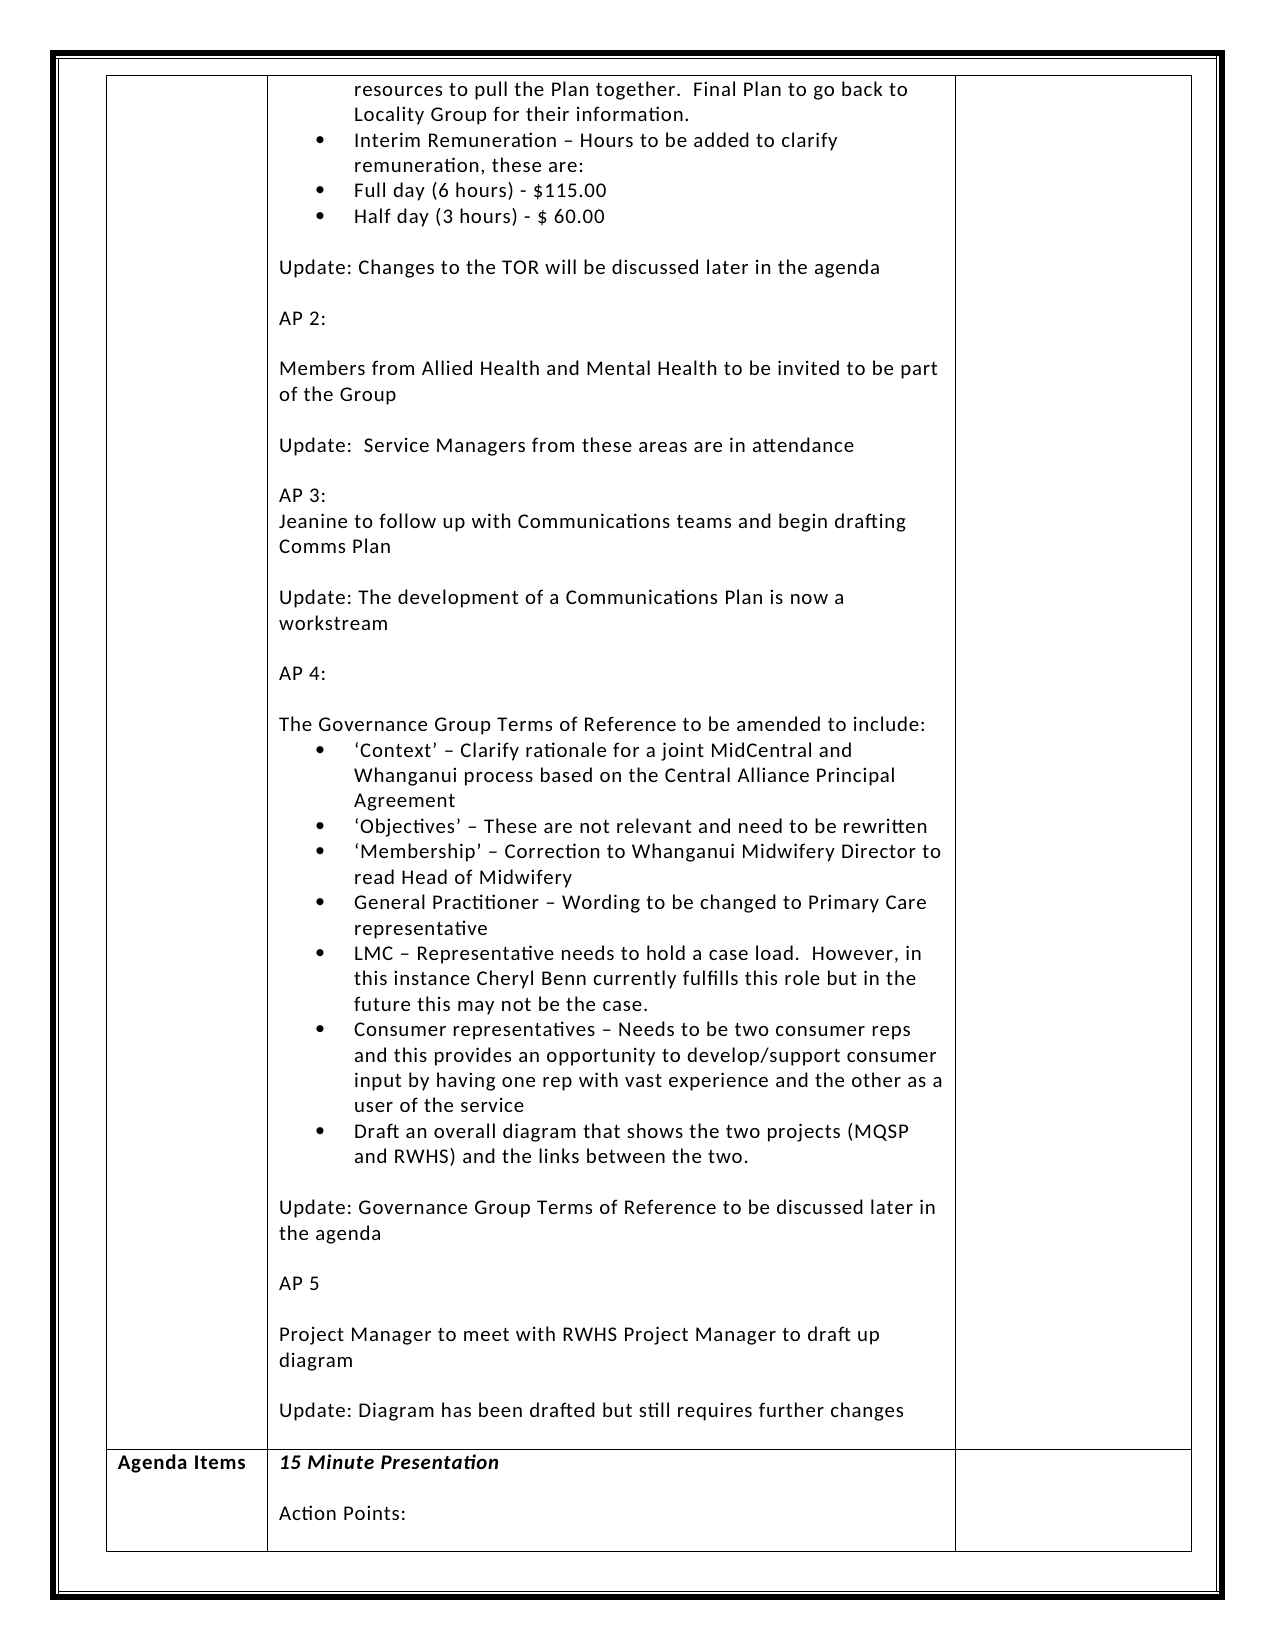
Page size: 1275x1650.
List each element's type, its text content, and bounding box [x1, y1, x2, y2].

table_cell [268, 76, 955, 1448]
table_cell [107, 76, 267, 1448]
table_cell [268, 1450, 955, 1551]
table_cell Agenda Items [107, 1450, 267, 1551]
table_cell [956, 76, 1191, 1448]
table_cell [956, 1450, 1191, 1551]
